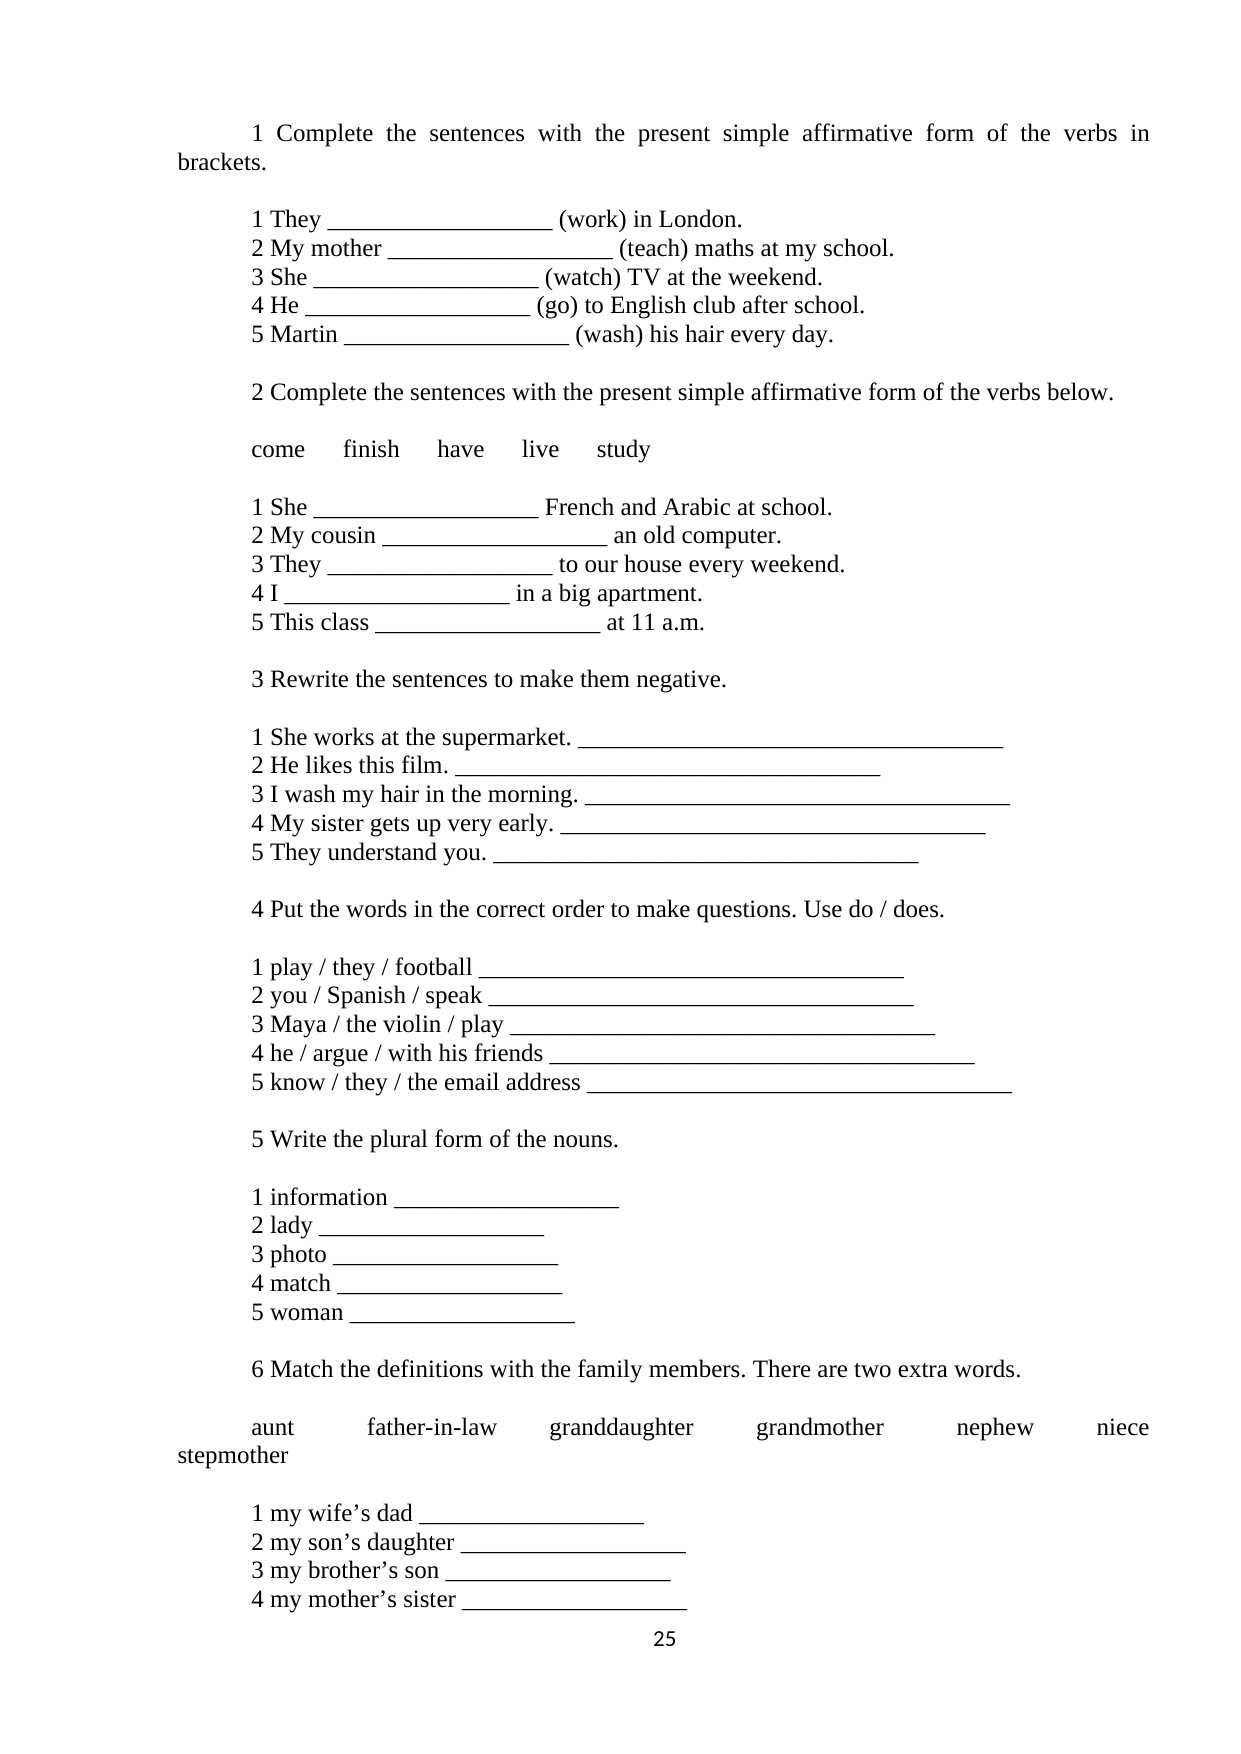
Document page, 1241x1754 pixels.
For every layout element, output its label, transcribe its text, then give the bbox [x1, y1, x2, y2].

text 3 Maya / the violin / play __________________________________ [177, 1009, 1152, 1038]
text 1 They __________________ (work) in London. [177, 204, 1152, 233]
text 1 Complete the sentences with the present simple affirmative form of the verbs in brackets. [177, 118, 1152, 176]
text 2 my son’s daughter __________________ [177, 1527, 1152, 1556]
text 2 He likes this film. __________________________________ [177, 751, 1152, 779]
text come finish have live study [177, 434, 1152, 463]
text 6 Match the definitions with the family members. There are two extra words. [177, 1354, 1152, 1383]
text 5 They understand you. __________________________________ [177, 837, 1152, 866]
text 1 my wife’s dad __________________ [177, 1498, 1152, 1527]
text 2 My cousin __________________ an old computer. [177, 521, 1152, 549]
text 4 I __________________ in a big apartment. [177, 578, 1152, 607]
text 4 my mother’s sister __________________ [177, 1584, 1152, 1613]
text 4 Put the words in the correct order to make questions. Use do / does. [177, 894, 1152, 923]
text 2 you / Spanish / speak __________________________________ [177, 981, 1152, 1009]
text 2 Complete the sentences with the present simple affirmative form of the verbs below. [177, 377, 1152, 406]
text 3 She __________________ (watch) TV at the weekend. [177, 262, 1152, 291]
text 5 This class __________________ at 11 a.m. [177, 607, 1152, 636]
text 3 They __________________ to our house every weekend. [177, 549, 1152, 578]
text 1 play / they / football __________________________________ [177, 952, 1152, 981]
text aunt father-in-law granddaughter grandmother nephew niece stepmother [177, 1412, 1152, 1469]
text 5 Martin __________________ (wash) his hair every day. [177, 319, 1152, 348]
text 3 Rewrite the sentences to make them negative. [177, 664, 1152, 693]
text 1 She works at the supermarket. __________________________________ [177, 722, 1152, 751]
text 5 know / they / the email address __________________________________ [177, 1067, 1152, 1096]
text 4 he / argue / with his friends __________________________________ [177, 1038, 1152, 1067]
text 4 He __________________ (go) to English club after school. [177, 291, 1152, 319]
text 1 She __________________ French and Arabic at school. [177, 492, 1152, 521]
text 2 lady __________________ [177, 1211, 1152, 1239]
text 3 my brother’s son __________________ [177, 1556, 1152, 1584]
text 4 My sister gets up very early. __________________________________ [177, 808, 1152, 837]
text 3 photo __________________ [177, 1239, 1152, 1268]
text 4 match __________________ [177, 1268, 1152, 1297]
text 2 My mother __________________ (teach) maths at my school. [177, 233, 1152, 262]
text 5 Write the plural form of the nouns. [177, 1124, 1152, 1153]
text 5 woman __________________ [177, 1297, 1152, 1326]
text 3 I wash my hair in the morning. __________________________________ [177, 779, 1152, 808]
text 1 information __________________ [177, 1182, 1152, 1211]
